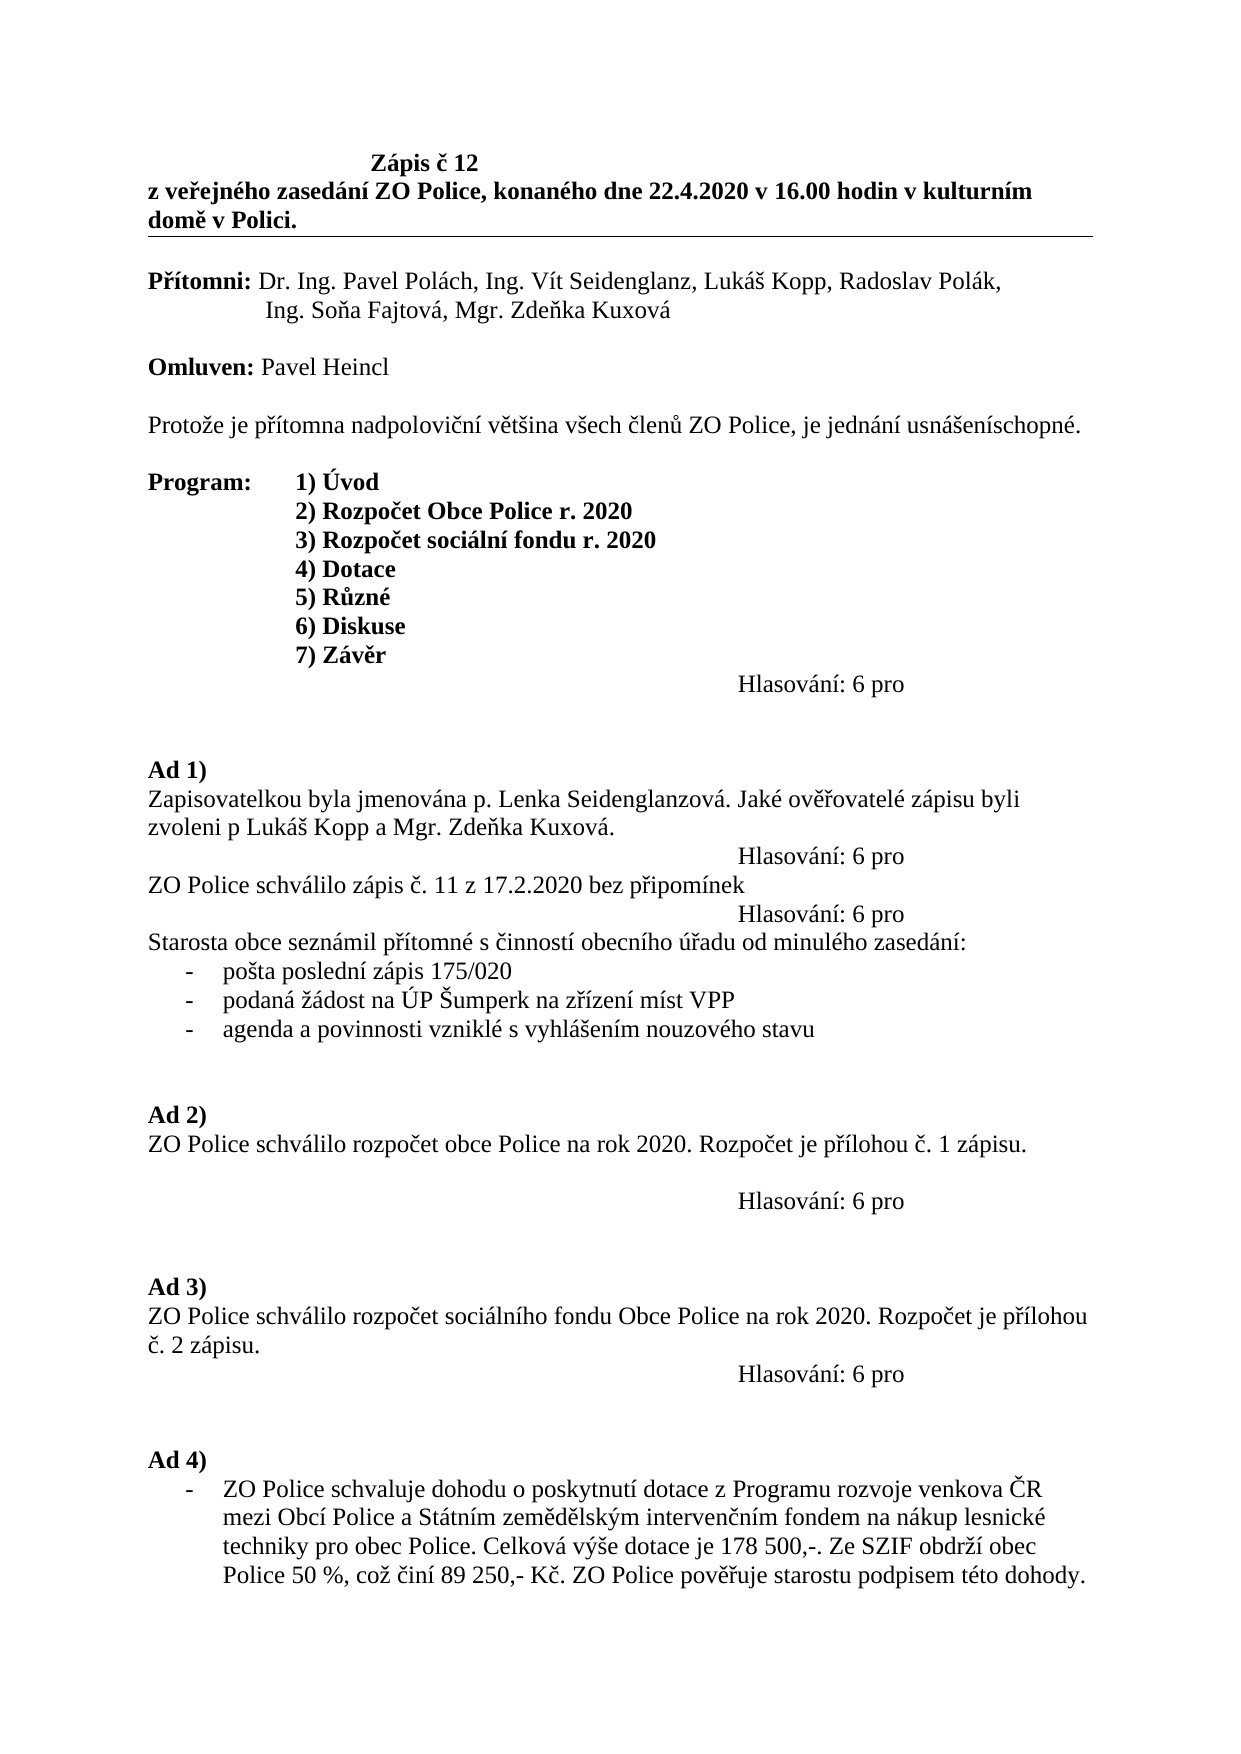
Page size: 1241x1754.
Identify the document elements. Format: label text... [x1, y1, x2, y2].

text Ad 2) [148, 1100, 1093, 1129]
text ZO Police schválilo rozpočet sociálního fondu Obce Police na rok 2020. Rozpočet je přílohou č. 2 zápisu. [148, 1301, 1093, 1359]
text 2) Rozpočet Obce Police r. 2020 [148, 496, 1093, 525]
text Hlasování: 6 pro [148, 669, 1093, 697]
text 3) Rozpočet sociální fondu r. 2020 [148, 525, 1093, 554]
text Ing. Soňa Fajtová, Mgr. Zdeňka Kuxová [148, 295, 1093, 324]
text 4) Dotace [148, 554, 1093, 582]
text Ad 3) [148, 1272, 1093, 1301]
list ZO Police schvaluje dohodu o poskytnutí dotace z Programu rozvoje venkova ČR mezi Obcí Police a Státním zemědělským intervenčním fondem na nákup lesnické techniky pro obec Police. Celková výše dotace je 178 500,-. Ze SZIF obdrží obec Police 50 %, což činí 89 250,- Kč. ZO Police pověřuje starostu podpisem této dohody. [185, 1474, 1093, 1589]
text z veřejného zasedání ZO Police, konaného dne 22.4.2020 v 16.00 hodin v kulturním domě v Polici. [148, 176, 1093, 236]
text Hlasování: 6 pro [148, 1359, 1093, 1387]
text Ad 1) [148, 755, 1093, 784]
text Omluven: Pavel Heincl [148, 352, 1093, 381]
text 6) Diskuse [148, 611, 1093, 640]
text Hlasování: 6 pro [148, 899, 1093, 927]
list agenda a povinnosti vzniklé s vyhlášením nouzového stavu [185, 1014, 1093, 1042]
text Zápis č 12 [148, 148, 1093, 176]
text 7) Závěr [148, 640, 1093, 669]
text ZO Police schválilo rozpočet obce Police na rok 2020. Rozpočet je přílohou č. 1 zápisu. [148, 1129, 1093, 1157]
text Hlasování: 6 pro [148, 841, 1093, 870]
text Ad 4) [148, 1445, 1093, 1474]
text Protože je přítomna nadpoloviční většina všech členů ZO Police, je jednání usnášeníschopné. [148, 410, 1093, 439]
list pošta poslední zápis 175/020 [185, 956, 1093, 985]
text Přítomni: Dr. Ing. Pavel Polách, Ing. Vít Seidenglanz, Lukáš Kopp, Radoslav Polák, [148, 266, 1093, 295]
text 5) Různé [148, 582, 1093, 611]
list podaná žádost na ÚP Šumperk na zřízení míst VPP [185, 985, 1093, 1014]
text Program: 1) Úvod [148, 467, 1093, 496]
text ZO Police schválilo zápis č. 11 z 17.2.2020 bez připomínek [148, 870, 1093, 899]
text Starosta obce seznámil přítomné s činností obecního úřadu od minulého zasedání: [148, 927, 1093, 956]
text Zapisovatelkou byla jmenována p. Lenka Seidenglanzová. Jaké ověřovatelé zápisu byli zvoleni p Lukáš Kopp a Mgr. Zdeňka Kuxová. [148, 784, 1093, 841]
text Hlasování: 6 pro [148, 1186, 1093, 1215]
